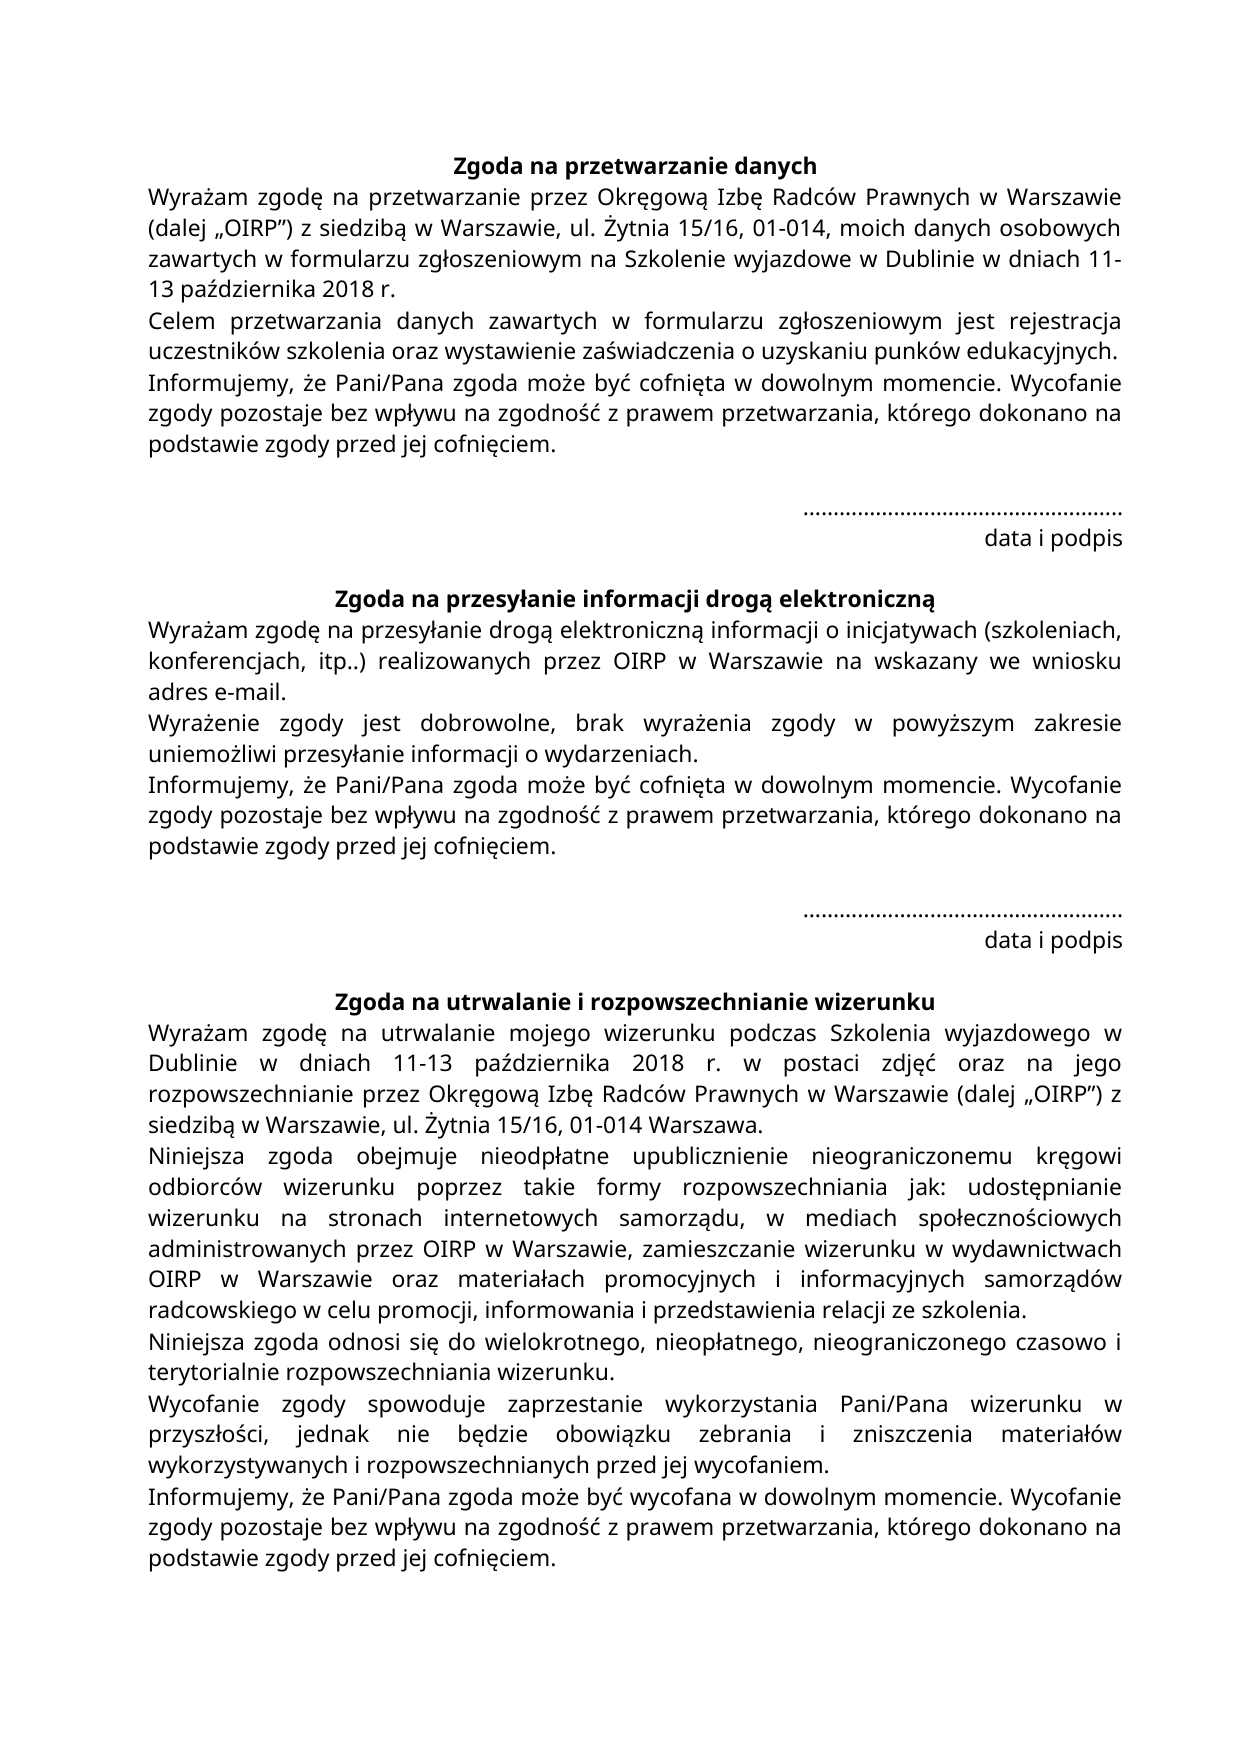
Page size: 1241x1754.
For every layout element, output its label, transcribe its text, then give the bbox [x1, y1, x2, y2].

text …………………………………………….. [148, 892, 1123, 923]
text Celem przetwarzania danych zawartych w formularzu zgłoszeniowym jest rejestracja uczestników szkolenia oraz wystawienie zaświadczenia o uzyskaniu punków edukacyjnych. [148, 305, 1123, 367]
text …………………………………………….. [148, 490, 1123, 521]
text Niniejsza zgoda obejmuje nieodpłatne upublicznienie nieograniczonemu kręgowi odbiorców wizerunku poprzez takie formy rozpowszechniania jak: udostępnianie wizerunku na stronach internetowych samorządu, w mediach społecznościowych administrowanych przez OIRP w Warszawie, zamieszczanie wizerunku w wydawnictwach OIRP w Warszawie oraz materiałach promocyjnych i informacyjnych samorządów radcowskiego w celu promocji, informowania i przedstawienia relacji ze szkolenia. [148, 1140, 1123, 1326]
text Niniejsza zgoda odnosi się do wielokrotnego, nieopłatnego, nieograniczonego czasowo i terytorialnie rozpowszechniania wizerunku. [148, 1326, 1123, 1387]
text Informujemy, że Pani/Pana zgoda może być cofnięta w dowolnym momencie. Wycofanie zgody pozostaje bez wpływu na zgodność z prawem przetwarzania, którego dokonano na podstawie zgody przed jej cofnięciem. [148, 769, 1123, 862]
text Zgoda na przesyłanie informacji drogą elektroniczną [148, 583, 1123, 614]
text data i podpis [148, 923, 1123, 954]
text data i podpis [148, 521, 1123, 552]
text Informujemy, że Pani/Pana zgoda może być wycofana w dowolnym momencie. Wycofanie zgody pozostaje bez wpływu na zgodność z prawem przetwarzania, którego dokonano na podstawie zgody przed jej cofnięciem. [148, 1480, 1123, 1573]
text Wyrażam zgodę na przetwarzanie przez Okręgową Izbę Radców Prawnych w Warszawie (dalej „OIRP”) z siedzibą w Warszawie, ul. Żytnia 15/16, 01-014, moich danych osobowych zawartych w formularzu zgłoszeniowym na Szkolenie wyjazdowe w Dublinie w dniach 11-13 października 2018 r. [148, 181, 1123, 305]
text Wyrażam zgodę na utrwalanie mojego wizerunku podczas Szkolenia wyjazdowego w Dublinie w dniach 11-13 października 2018 r. w postaci zdjęć oraz na jego rozpowszechnianie przez Okręgową Izbę Radców Prawnych w Warszawie (dalej „OIRP”) z siedzibą w Warszawie, ul. Żytnia 15/16, 01-014 Warszawa. [148, 1016, 1123, 1140]
text Wycofanie zgody spowoduje zaprzestanie wykorzystania Pani/Pana wizerunku w przyszłości, jednak nie będzie obowiązku zebrania i zniszczenia materiałów wykorzystywanych i rozpowszechnianych przed jej wycofaniem. [148, 1387, 1123, 1480]
text Wyrażam zgodę na przesyłanie drogą elektroniczną informacji o inicjatywach (szkoleniach, konferencjach, itp..) realizowanych przez OIRP w Warszawie na wskazany we wniosku adres e-mail. [148, 614, 1123, 707]
text Zgoda na utrwalanie i rozpowszechnianie wizerunku [148, 985, 1123, 1016]
text Informujemy, że Pani/Pana zgoda może być cofnięta w dowolnym momencie. Wycofanie zgody pozostaje bez wpływu na zgodność z prawem przetwarzania, którego dokonano na podstawie zgody przed jej cofnięciem. [148, 367, 1123, 459]
text Zgoda na przetwarzanie danych [148, 150, 1123, 181]
text Wyrażenie zgody jest dobrowolne, brak wyrażenia zgody w powyższym zakresie uniemożliwi przesyłanie informacji o wydarzeniach. [148, 707, 1123, 769]
